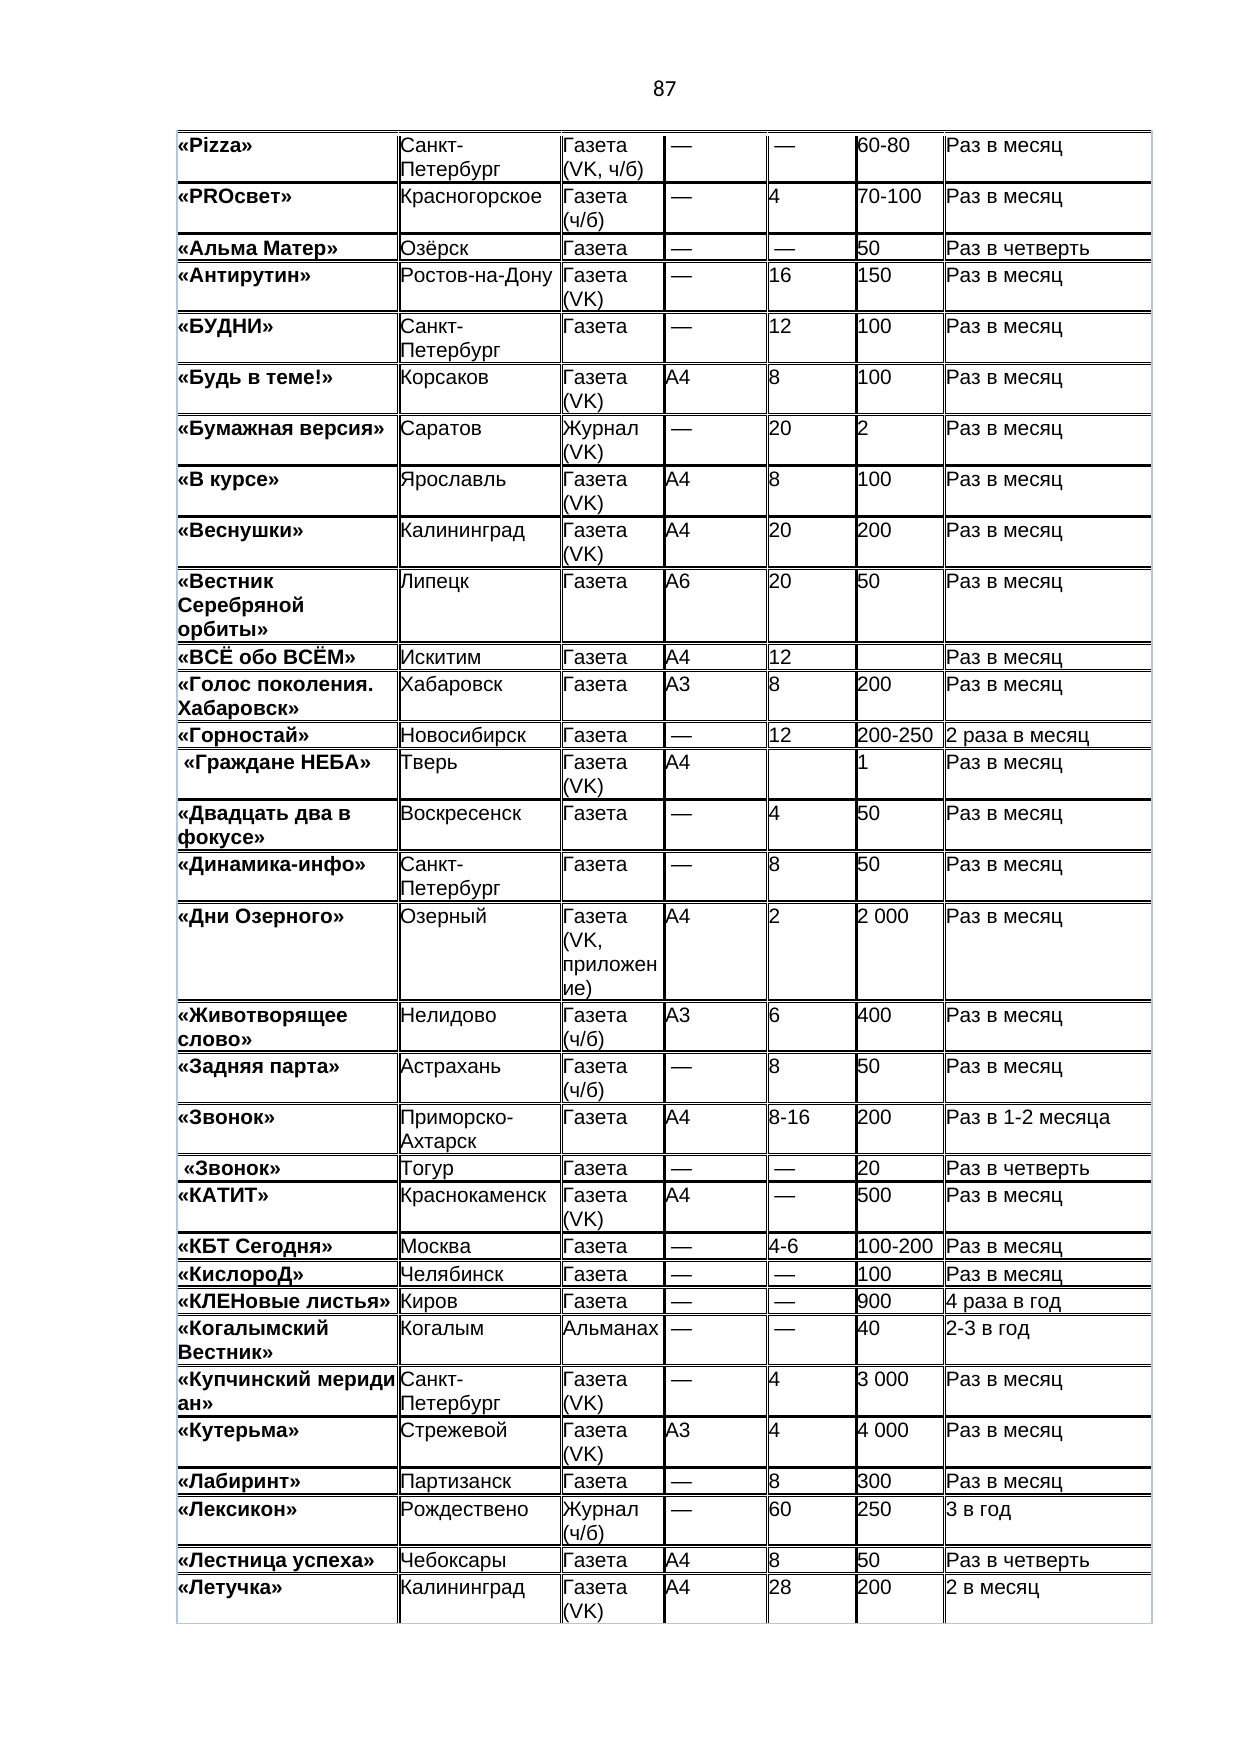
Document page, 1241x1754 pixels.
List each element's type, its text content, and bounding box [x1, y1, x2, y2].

table_cell Газета (VK) [563, 750, 663, 798]
table_cell «Будь в теме!» [178, 365, 397, 413]
table_cell Раз в месяц [946, 1262, 1151, 1285]
table_cell «ВСЁ обо ВСЁМ» [178, 645, 397, 668]
table_cell Ростов-на-Дону [401, 263, 560, 310]
table_cell «Лексикон» [178, 1497, 397, 1544]
table_cell 2-3 в год [946, 1316, 1151, 1364]
table_cell 28 [769, 1575, 855, 1623]
table_cell 100 [858, 1262, 943, 1285]
table_cell 200 [858, 672, 943, 719]
table_cell 8 [769, 1548, 855, 1572]
table_cell Газета [563, 723, 663, 747]
table_cell Раз в месяц [946, 467, 1151, 515]
table_cell Раз в месяц [946, 314, 1151, 362]
table_cell Газета (VK) [563, 263, 663, 310]
table_cell 50 [858, 1548, 943, 1572]
table_cell Журнал (VK) [563, 416, 663, 464]
table_cell — [769, 1183, 855, 1231]
table_cell Корсаков [401, 365, 560, 413]
table_cell «Купчинский меридиан» [178, 1367, 397, 1415]
table_cell 900 [858, 1289, 943, 1313]
table_cell Москва [401, 1234, 560, 1258]
table_cell — [666, 314, 766, 362]
table_cell Раз в четверть [946, 1156, 1151, 1180]
table_cell Астрахань [401, 1054, 560, 1102]
table_cell Раз в месяц [946, 263, 1151, 310]
table_cell А3 [666, 1418, 766, 1466]
table_cell — [666, 1289, 766, 1313]
table_cell 4 [769, 1367, 855, 1415]
table_cell Газета (ч/б) [563, 1003, 663, 1050]
table_cell Газета (VK) [563, 518, 663, 566]
table_cell 50 [858, 801, 943, 849]
table_cell Озерный [401, 904, 560, 999]
table_cell «Кутерьма» [178, 1418, 397, 1466]
table_cell Нелидово [401, 1003, 560, 1050]
table_cell 70-100 [858, 184, 943, 232]
table_cell Чебоксары [401, 1548, 560, 1572]
table_cell 2 [769, 904, 855, 999]
table_cell 8 [769, 672, 855, 719]
table_cell — [666, 263, 766, 310]
table_cell А4 [666, 1183, 766, 1231]
table_cell 20 [769, 570, 855, 641]
table_cell [769, 750, 855, 798]
table_cell 3 000 [858, 1367, 943, 1415]
table_cell А3 [666, 672, 766, 719]
table_cell Газета (VK) [563, 1418, 663, 1466]
table_cell Раз в месяц [946, 518, 1151, 566]
table_cell «Бумажная версия» [178, 416, 397, 464]
table_cell 200-250 [858, 723, 943, 747]
table_cell Газета (VK) [563, 1183, 663, 1231]
table_cell Хабаровск [401, 672, 560, 719]
table_cell «Pizza» [178, 131, 399, 181]
table_cell А4 [666, 645, 766, 668]
table_cell 8 [769, 1469, 855, 1493]
table_cell Воскресенск [401, 801, 560, 849]
table_cell 50 [858, 1054, 943, 1102]
table_cell Журнал (ч/б) [563, 1497, 663, 1544]
table_cell Газета (ч/б) [563, 1054, 663, 1102]
table_cell А3 [666, 1003, 766, 1050]
table_cell — [664, 133, 767, 181]
table_cell Раз в четверть [946, 1548, 1151, 1572]
table_cell 300 [858, 1469, 943, 1493]
table_cell Ярославль [401, 467, 560, 515]
table_cell 12 [769, 645, 855, 668]
table_cell Газета [563, 801, 663, 849]
table_cell 500 [858, 1183, 943, 1231]
table_cell 100-200 [858, 1234, 943, 1258]
table_cell Тверь [401, 750, 560, 798]
table_cell Газета (VK, ч/б) [561, 133, 664, 181]
table_cell 40 [858, 1316, 943, 1364]
table_cell А4 [666, 518, 766, 566]
table_cell Раз в месяц [946, 672, 1151, 719]
table_cell Газета [563, 1548, 663, 1572]
table_cell 4 [769, 1418, 855, 1466]
table_cell Раз в месяц [946, 570, 1151, 641]
table_cell 6 [769, 1003, 855, 1050]
table_cell 150 [858, 263, 943, 310]
table_cell Раз в месяц [945, 133, 1151, 181]
table_cell — [769, 235, 855, 259]
table_cell 200 [858, 1575, 943, 1623]
table_cell — [666, 1316, 766, 1364]
table_cell 20 [769, 416, 855, 464]
table_cell Искитим [401, 645, 560, 668]
table_cell [858, 645, 943, 668]
table_cell Газета [563, 672, 663, 719]
table_cell Санкт-Петербург [399, 133, 561, 181]
table_cell — [666, 1262, 766, 1285]
table_cell 100 [858, 314, 943, 362]
table_cell Раз в месяц [946, 801, 1151, 849]
table_cell — [769, 1316, 855, 1364]
table_cell 8 [769, 853, 855, 900]
table_cell А4 [666, 750, 766, 798]
table_cell 2 000 [858, 904, 943, 999]
table_cell Раз в 1-2 месяца [946, 1105, 1151, 1153]
table_cell Газета [563, 645, 663, 668]
table_cell Саратов [401, 416, 560, 464]
table_cell «Лабиринт» [178, 1469, 397, 1493]
table_cell Санкт-Петербург [401, 1367, 560, 1415]
table_cell «Звонок» [178, 1156, 397, 1180]
table_cell «Вестник Серебряной орбиты» [178, 570, 397, 641]
table_cell Калининград [401, 518, 560, 566]
table_cell 12 [769, 314, 855, 362]
table_cell Челябинск [401, 1262, 560, 1285]
table_cell «Звонок» [178, 1105, 397, 1153]
table_cell 200 [858, 518, 943, 566]
table_cell 200 [858, 1105, 943, 1153]
table_cell Газета (VK) [563, 1367, 663, 1415]
table_cell — [666, 853, 766, 900]
table_cell Газета [563, 1289, 663, 1313]
table_cell 3 в год [946, 1497, 1151, 1544]
table_cell Раз в месяц [946, 1003, 1151, 1050]
table_cell Озёрск [401, 235, 560, 259]
table_cell 2 [858, 416, 943, 464]
table_cell Раз в месяц [946, 1469, 1151, 1493]
table_cell 16 [769, 263, 855, 310]
table_cell Газета (VK) [563, 467, 663, 515]
table_cell «Дни Озерного» [178, 904, 397, 999]
table_cell — [769, 1289, 855, 1313]
table_cell Раз в месяц [946, 1054, 1151, 1102]
table_cell Тогур [401, 1156, 560, 1180]
table_cell — [666, 723, 766, 747]
table_cell Санкт-Петербург [401, 314, 560, 362]
table_cell 400 [858, 1003, 943, 1050]
table_cell — [769, 1262, 855, 1285]
table_cell «Граждане НЕБА» [178, 750, 397, 798]
table_cell «Горностай» [178, 723, 397, 747]
table_cell «КАТИТ» [178, 1183, 397, 1231]
table_cell Краснокаменск [401, 1183, 560, 1231]
table_cell Газета [563, 570, 663, 641]
table_cell Газета [563, 1469, 663, 1493]
table_cell Красногорское [401, 184, 560, 232]
table_cell Газета (VK, приложение) [563, 904, 663, 999]
table_cell 8 [769, 365, 855, 413]
table_cell 8 [769, 467, 855, 515]
table_cell 4 [769, 184, 855, 232]
table_cell 1 [858, 750, 943, 798]
table_cell Газета [563, 314, 663, 362]
table_cell 100 [858, 365, 943, 413]
table_cell Раз в месяц [946, 1418, 1151, 1466]
table_cell 20 [858, 1156, 943, 1180]
table_cell А4 [666, 467, 766, 515]
table_cell — [666, 801, 766, 849]
table_cell 4 000 [858, 1418, 943, 1466]
table_cell 50 [858, 853, 943, 900]
table_cell 4-6 [769, 1234, 855, 1258]
table_cell 250 [858, 1497, 943, 1544]
table_cell Газета [563, 235, 663, 259]
table_cell А4 [666, 365, 766, 413]
table_cell — [666, 1367, 766, 1415]
table_cell — [666, 184, 766, 232]
table_cell А4 [666, 904, 766, 999]
table_cell Раз в месяц [946, 365, 1151, 413]
table_cell Когалым [401, 1316, 560, 1364]
table_cell — [666, 1156, 766, 1180]
table_cell Стрежевой [401, 1418, 560, 1466]
table_cell Раз в месяц [946, 416, 1151, 464]
table_cell Газета [563, 1156, 663, 1180]
table_cell «Голос поколения. Хабаровск» [178, 672, 397, 719]
table_cell 50 [858, 235, 943, 259]
table_cell «БУДНИ» [178, 314, 397, 362]
table_cell «Веснушки» [178, 518, 397, 566]
table_cell «В курсе» [178, 467, 397, 515]
table_cell «Двадцать два в фокусе» [178, 801, 397, 849]
table_cell «Лестница успеха» [178, 1548, 397, 1572]
table_cell «Антирутин» [178, 263, 397, 310]
table_cell Газета (VK) [563, 365, 663, 413]
table_cell Липецк [401, 570, 560, 641]
table_cell Раз в месяц [946, 904, 1151, 999]
table_cell Новосибирск [401, 723, 560, 747]
table_cell А4 [666, 1105, 766, 1153]
table_cell 100 [858, 467, 943, 515]
table_cell — [666, 416, 766, 464]
table_cell 60 [769, 1497, 855, 1544]
table_cell — [666, 1497, 766, 1544]
table_cell — [768, 133, 856, 181]
table_cell Раз в четверть [946, 235, 1151, 259]
table_cell 8-16 [769, 1105, 855, 1153]
table_cell Газета [563, 1262, 663, 1285]
table_cell Санкт-Петербург [401, 853, 560, 900]
table_cell Раз в месяц [946, 184, 1151, 232]
table_cell «Задняя парта» [178, 1054, 397, 1102]
table_cell Партизанск [401, 1469, 560, 1493]
table_cell «КЛЕНовые листья» [178, 1289, 397, 1313]
table_cell — [666, 1234, 766, 1258]
table_cell «Летучка» [178, 1575, 397, 1623]
table_cell Газета (VK) [563, 1575, 663, 1623]
table_cell «Животворящее слово» [178, 1003, 397, 1050]
table_cell 12 [769, 723, 855, 747]
table_cell Раз в месяц [946, 1183, 1151, 1231]
table_cell 20 [769, 518, 855, 566]
table_cell «КБТ Сегодня» [178, 1234, 397, 1258]
table_cell «Альма Матер» [178, 235, 397, 259]
table_cell 2 в месяц [946, 1575, 1151, 1623]
table_cell Газета (ч/б) [563, 184, 663, 232]
table_cell 4 [769, 801, 855, 849]
table_cell «КислороД» [178, 1262, 397, 1285]
table_cell А6 [666, 570, 766, 641]
table_cell — [666, 235, 766, 259]
table_cell Приморско-Ахтарск [401, 1105, 560, 1153]
table_cell — [769, 1156, 855, 1180]
table_cell Раз в месяц [946, 1234, 1151, 1258]
table_cell Раз в месяц [946, 645, 1151, 668]
table_cell Киров [401, 1289, 560, 1313]
table_cell Газета [563, 1105, 663, 1153]
table_cell А4 [666, 1548, 766, 1572]
table_cell Раз в месяц [946, 750, 1151, 798]
table_cell «Динамика-инфо» [178, 853, 397, 900]
table_cell 50 [858, 570, 943, 641]
table_cell 4 раза в год [946, 1289, 1151, 1313]
table_cell — [666, 1054, 766, 1102]
table_cell 60-80 [856, 133, 945, 181]
table_cell Газета [563, 853, 663, 900]
table_cell «PROсвет» [178, 184, 397, 232]
table_cell Калининград [401, 1575, 560, 1623]
table_cell Раз в месяц [946, 853, 1151, 900]
table_cell «Когалымский Вестник» [178, 1316, 397, 1364]
table_cell — [666, 1469, 766, 1493]
table_cell А4 [666, 1575, 766, 1623]
table_cell Газета [563, 1234, 663, 1258]
table_cell 8 [769, 1054, 855, 1102]
table_cell Альманах [563, 1316, 663, 1364]
table_cell 2 раза в месяц [946, 723, 1151, 747]
table_cell Рождествено [401, 1497, 560, 1544]
table_cell Раз в месяц [946, 1367, 1151, 1415]
